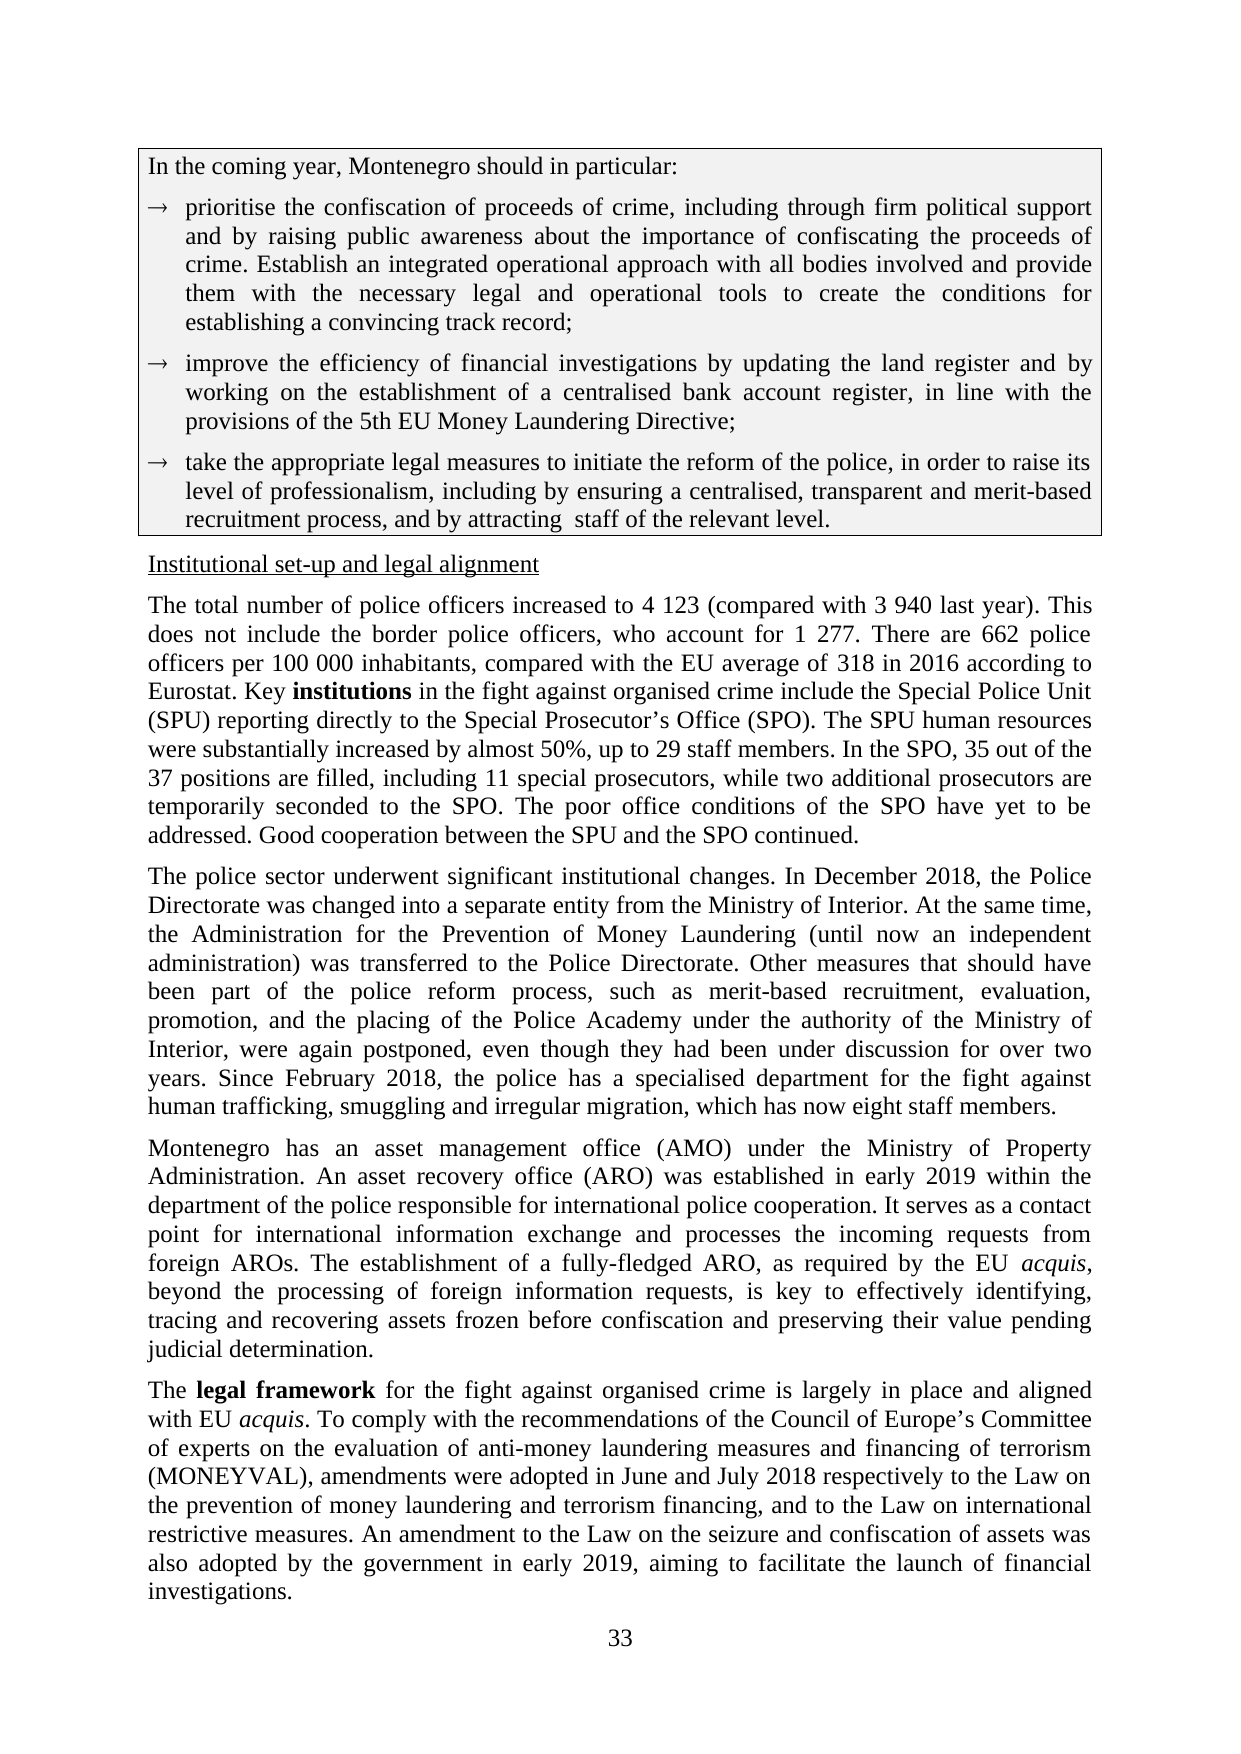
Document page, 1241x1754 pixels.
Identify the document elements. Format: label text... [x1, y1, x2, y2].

list prioritise the confiscation of proceeds of crime, including through firm political support and by raising public awareness about the importance of confiscating the proceeds of crime. Establish an integrated operational approach with all bodies involved and provide them with the necessary legal and operational tools to create the conditions for establishing a convincing track record; [139, 189, 1101, 336]
list take the appropriate legal measures to initiate the reform of the police, in order to raise its level of professionalism, including by ensuring a centralised, transparent and merit-based recruitment process, and by attracting staff of the relevant level. [139, 444, 1101, 535]
text Montenegro has an asset management office (AMO) under the Ministry of Property Administration. An asset recovery office (ARO) was established in early 2019 within the department of the police responsible for international police cooperation. It serves as a contact point for international information exchange and processes the incoming requests from foreign AROs. The establishment of a fully-fledged ARO, as required by the EU acquis, beyond the processing of foreign information requests, is key to effectively identifying, tracing and recovering assets frozen before confiscation and preserving their value pending judicial determination. [148, 1133, 1093, 1363]
text Institutional set-up and legal alignment [148, 549, 1093, 578]
text The legal framework for the fight against organised crime is largely in place and aligned with EU acquis. To comply with the recommendations of the Council of Europe’s Committee of experts on the evaluation of anti-money laundering measures and financing of terrorism (MONEYVAL), amendments were adopted in June and July 2018 respectively to the Law on the prevention of money laundering and terrorism financing, and to the Law on international restrictive measures. An amendment to the Law on the seizure and confiscation of assets was also adopted by the government in early 2019, aiming to facilitate the launch of financial investigations. [148, 1375, 1093, 1605]
text The police sector underwent significant institutional changes. In December 2018, the Police Directorate was changed into a separate entity from the Ministry of Interior. At the same time, the Administration for the Prevention of Money Laundering (until now an independent administration) was transferred to the Police Directorate. Other measures that should have been part of the police reform process, such as merit-based recruitment, evaluation, promotion, and the placing of the Police Academy under the authority of the Ministry of Interior, were again postponed, even though they had been under discussion for over two years. Since February 2018, the police has a specialised department for the fight against human trafficking, smuggling and irregular migration, which has now eight staff members. [148, 861, 1093, 1120]
text The total number of police officers increased to 4 123 (compared with 3 940 last year). This does not include the border police officers, who account for 1 277. There are 662 police officers per 100 000 inhabitants, compared with the EU average of 318 in 2016 according to Eurostat. Key institutions in the fight against organised crime include the Special Police Unit (SPU) reporting directly to the Special Prosecutor’s Office (SPO). The SPU human resources were substantially increased by almost 50%, up to 29 staff members. In the SPO, 35 out of the 37 positions are filled, including 11 special prosecutors, while two additional prosecutors are temporarily seconded to the SPO. The poor office conditions of the SPO have yet to be addressed. Good cooperation between the SPU and the SPO continued. [148, 590, 1093, 849]
list improve the efficiency of financial investigations by updating the land register and by working on the establishment of a centralised bank account register, in line with the provisions of the 5th EU Money Laundering Directive; [139, 345, 1101, 434]
text In the coming year, Montenegro should in particular: [139, 149, 1101, 179]
